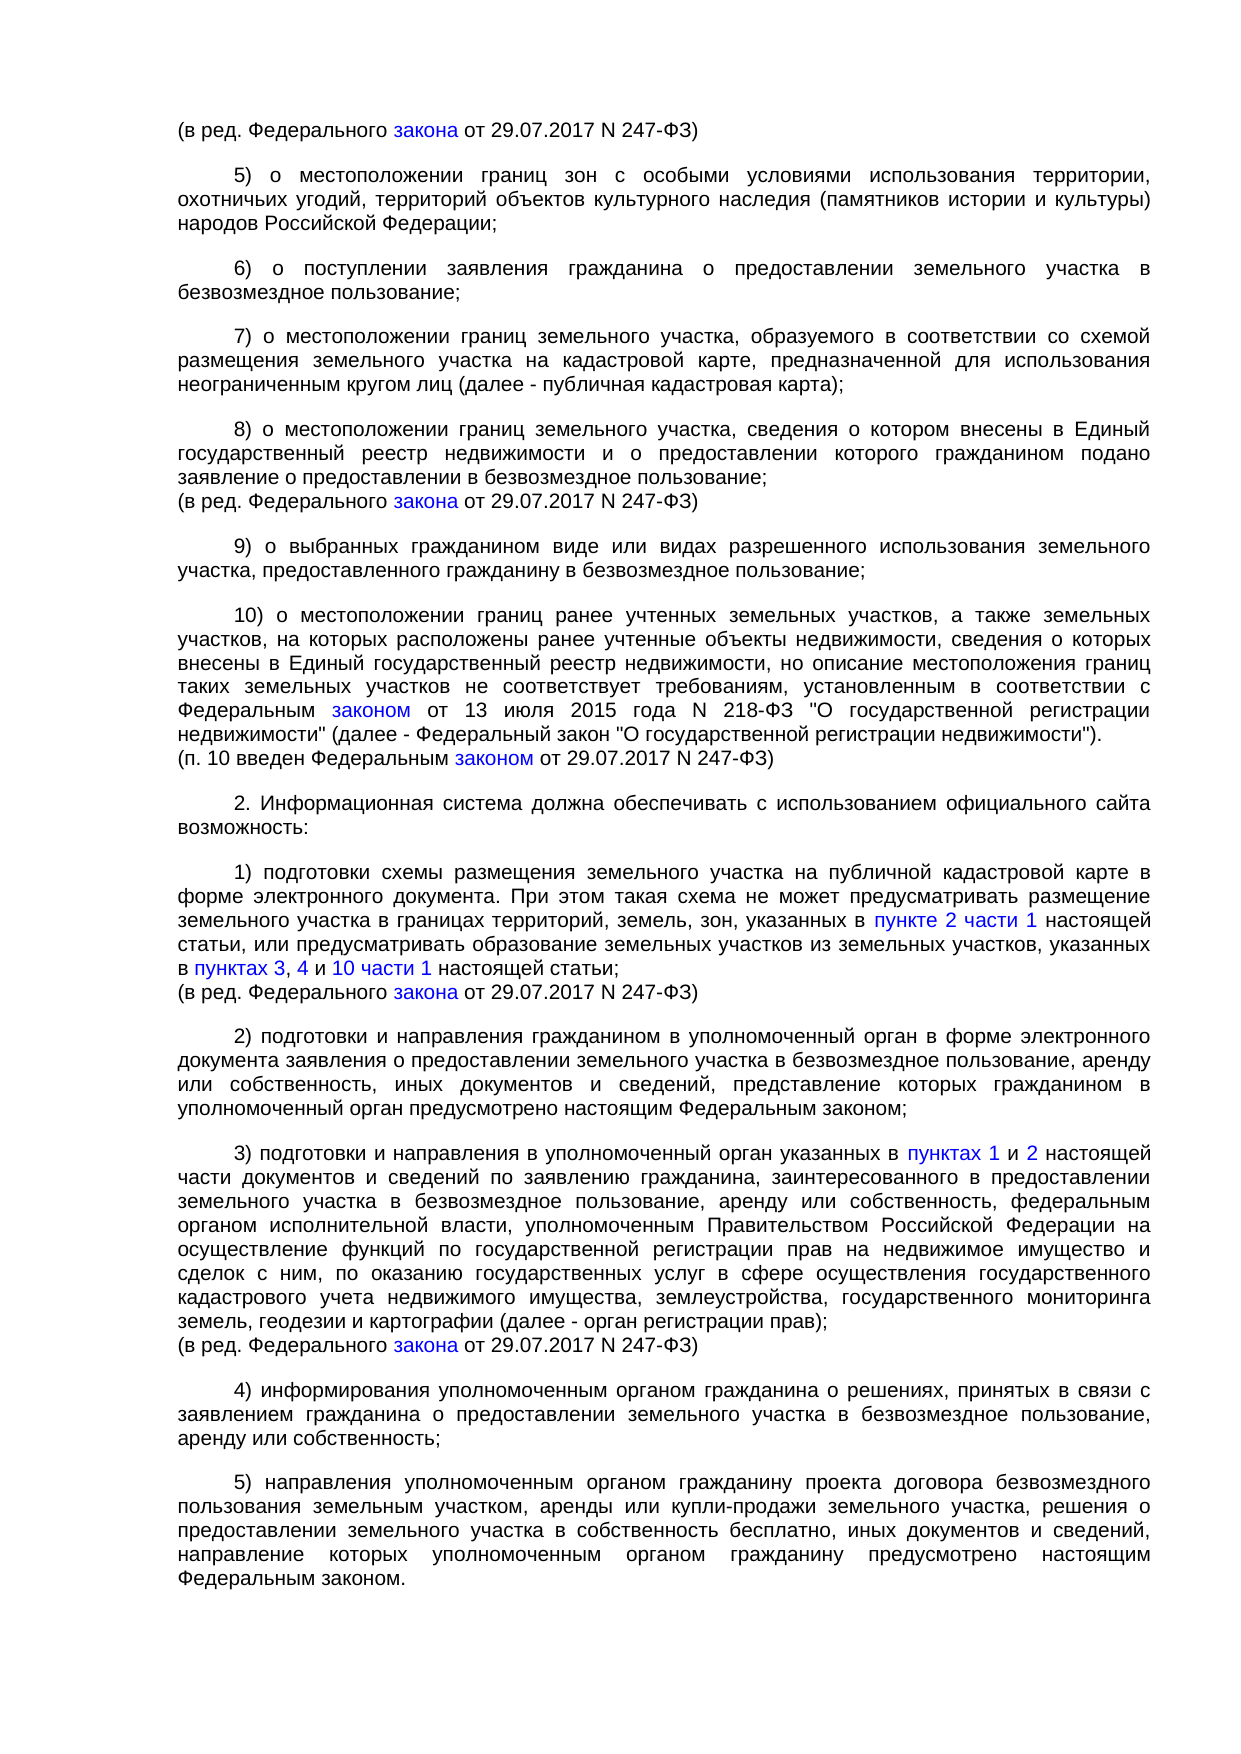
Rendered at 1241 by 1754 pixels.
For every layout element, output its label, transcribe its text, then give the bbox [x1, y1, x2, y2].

text 10) о местоположении границ ранее учтенных земельных участков, а также земельных участков, на которых расположены ранее учтенные объекты недвижимости, сведения о которых внесены в Единый государственный реестр недвижимости, но описание местоположения границ таких земельных участков не соответствует требованиям, установленным в соответствии с Федеральным законом от 13 июля 2015 года N 218-ФЗ "О государственной регистрации недвижимости" (далее - Федеральный закон "О государственной регистрации недвижимости"). [177, 602, 1152, 746]
text 1) подготовки схемы размещения земельного участка на публичной кадастровой карте в форме электронного документа. При этом такая схема не может предусматривать размещение земельного участка в границах территорий, земель, зон, указанных в пункте 2 части 1 настоящей статьи, или предусматривать образование земельных участков из земельных участков, указанных в пунктах 3, 4 и 10 части 1 настоящей статьи; [177, 860, 1152, 979]
text 2. Информационная система должна обеспечивать с использованием официального сайта возможность: [177, 791, 1152, 839]
text 6) о поступлении заявления гражданина о предоставлении земельного участка в безвозмездное пользование; [177, 256, 1152, 303]
text 8) о местоположении границ земельного участка, сведения о котором внесены в Единый государственный реестр недвижимости и о предоставлении которого гражданином подано заявление о предоставлении в безвозмездное пользование; [177, 417, 1152, 489]
text 3) подготовки и направления в уполномоченный орган указанных в пунктах 1 и 2 настоящей части документов и сведений по заявлению гражданина, заинтересованного в предоставлении земельного участка в безвозмездное пользование, аренду или собственность, федеральным органом исполнительной власти, уполномоченным Правительством Российской Федерации на осуществление функций по государственной регистрации прав на недвижимое имущество и сделок с ним, по оказанию государственных услуг в сфере осуществления государственного кадастрового учета недвижимого имущества, землеустройства, государственного мониторинга земель, геодезии и картографии (далее - орган регистрации прав); [177, 1141, 1152, 1333]
text 2) подготовки и направления гражданином в уполномоченный орган в форме электронного документа заявления о предоставлении земельного участка в безвозмездное пользование, аренду или собственность, иных документов и сведений, представление которых гражданином в уполномоченный орган предусмотрено настоящим Федеральным законом; [177, 1024, 1152, 1120]
text (в ред. Федерального закона от 29.07.2017 N 247-ФЗ) [177, 979, 1152, 1003]
text (в ред. Федерального закона от 29.07.2017 N 247-ФЗ) [177, 118, 1152, 142]
text 7) о местоположении границ земельного участка, образуемого в соответствии со схемой размещения земельного участка на кадастровой карте, предназначенной для использования неограниченным кругом лиц (далее - публичная кадастровая карта); [177, 324, 1152, 396]
text 5) направления уполномоченным органом гражданину проекта договора безвозмездного пользования земельным участком, аренды или купли-продажи земельного участка, решения о предоставлении земельного участка в собственность бесплатно, иных документов и сведений, направление которых уполномоченным органом гражданину предусмотрено настоящим Федеральным законом. [177, 1470, 1152, 1590]
text 5) о местоположении границ зон с особыми условиями использования территории, охотничьих угодий, территорий объектов культурного наследия (памятников истории и культуры) народов Российской Федерации; [177, 163, 1152, 235]
text 4) информирования уполномоченным органом гражданина о решениях, принятых в связи с заявлением гражданина о предоставлении земельного участка в безвозмездное пользование, аренду или собственность; [177, 1377, 1152, 1449]
text (в ред. Федерального закона от 29.07.2017 N 247-ФЗ) [177, 489, 1152, 513]
text (в ред. Федерального закона от 29.07.2017 N 247-ФЗ) [177, 1333, 1152, 1357]
text 9) о выбранных гражданином виде или видах разрешенного использования земельного участка, предоставленного гражданину в безвозмездное пользование; [177, 534, 1152, 582]
text (п. 10 введен Федеральным законом от 29.07.2017 N 247-ФЗ) [177, 746, 1152, 770]
